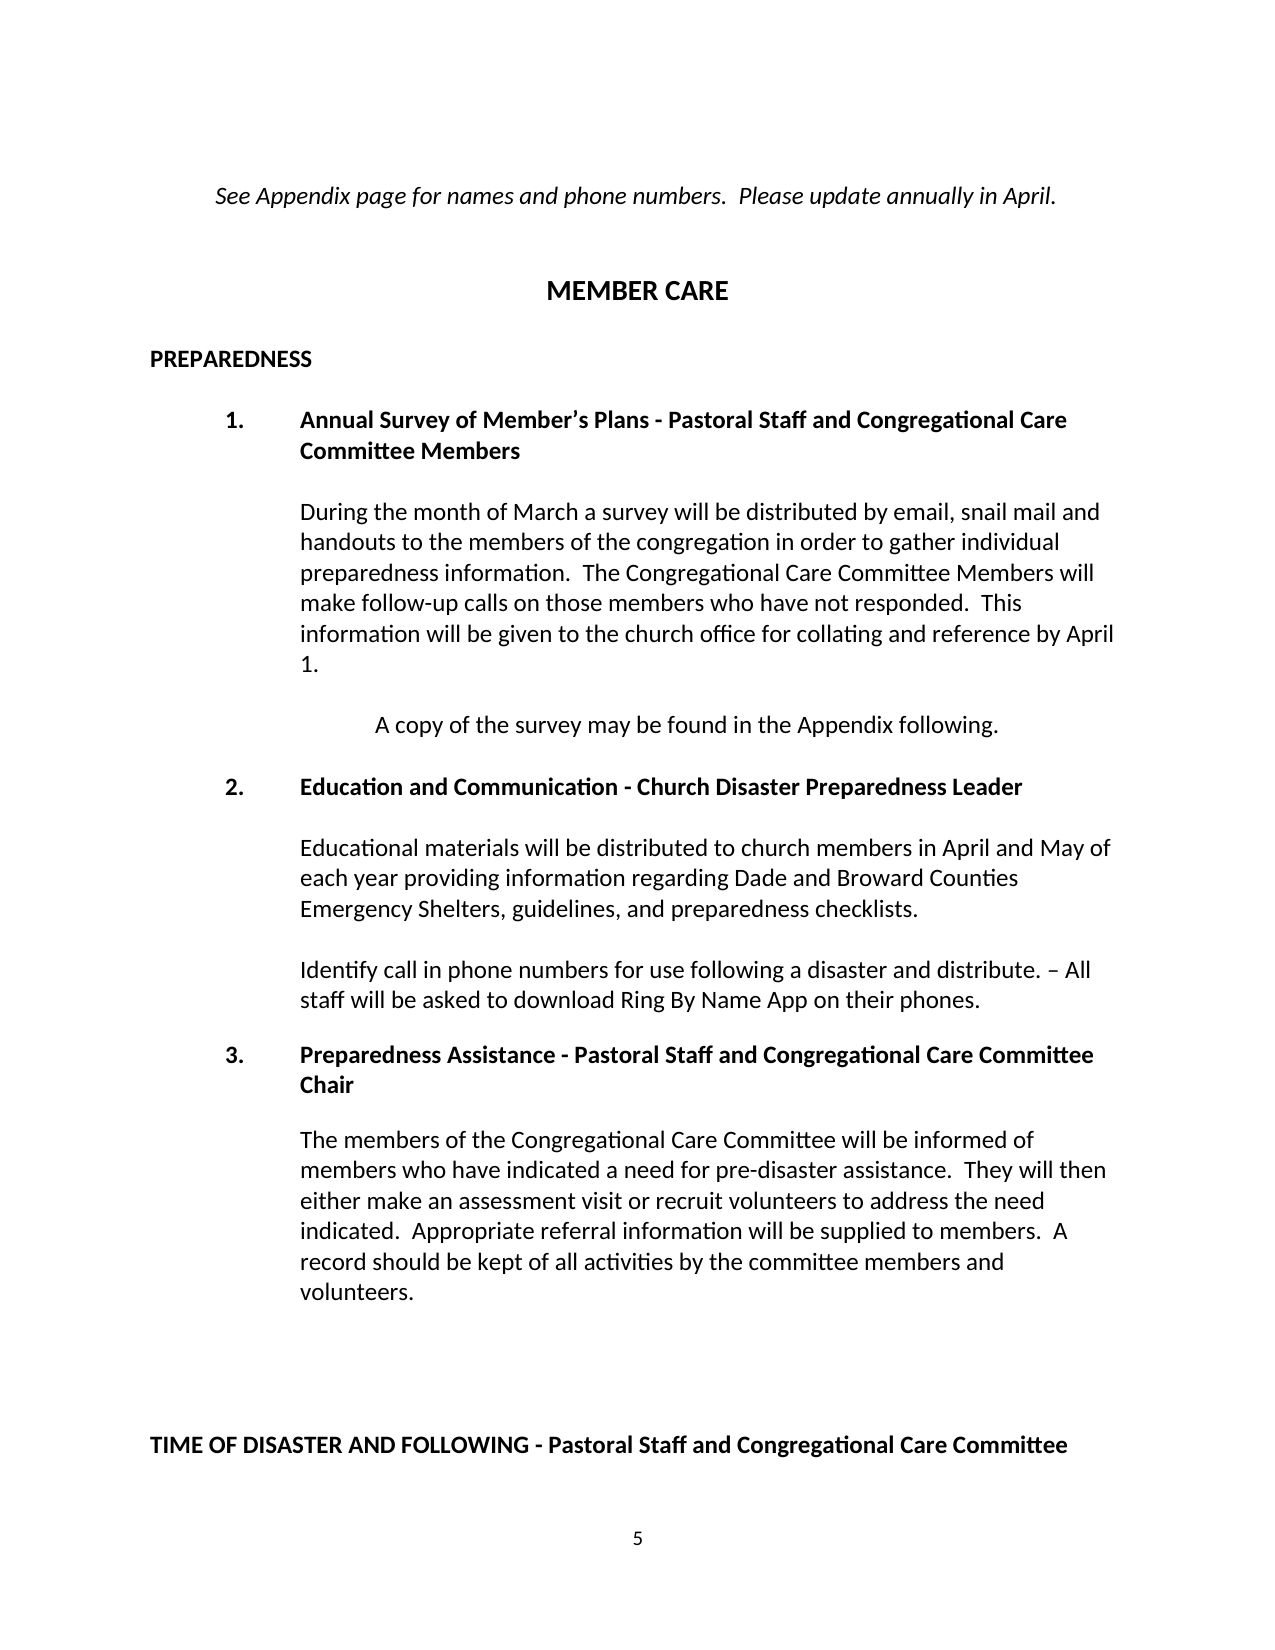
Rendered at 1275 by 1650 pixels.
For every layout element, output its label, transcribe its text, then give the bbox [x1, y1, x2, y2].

text See Appendix page for names and phone numbers. Please update annually in April. [150, 181, 1125, 211]
text 3. Preparedness Assistance - Pastoral Staff and Congregational Care Committee Chair [225, 1039, 1125, 1100]
text Educational materials will be distributed to church members in April and May of each year providing information regarding Dade and Broward Counties Emergency Shelters, guidelines, and preparedness checklists. [300, 832, 1125, 923]
text During the month of March a survey will be distributed by email, snail mail and handouts to the members of the congregation in order to gather individual preparedness information. The Congregational Care Committee Members will make follow-up calls on those members who have not responded. This information will be given to the church office for collating and reference by April 1. [300, 496, 1125, 679]
text TIME OF DISASTER AND FOLLOWING - Pastoral Staff and Congregational Care Committee [150, 1429, 1125, 1460]
text The members of the Congregational Care Committee will be informed of members who have indicated a need for pre-disaster assistance. They will then either make an assessment visit or recruit volunteers to address the need indicated. Appropriate referral information will be supplied to members. A record should be kept of all activities by the committee members and volunteers. [300, 1124, 1125, 1307]
text Identify call in phone numbers for use following a disaster and distribute. – All staff will be asked to download Ring By Name App on their phones. [300, 954, 1125, 1015]
text MEMBER CARE [150, 272, 1125, 308]
text 1. Annual Survey of Member’s Plans - Pastoral Staff and Congregational Care Committee Members [225, 404, 1125, 465]
text A copy of the survey may be found in the Appendix following. [300, 709, 1125, 740]
text 2. Education and Communication - Church Disaster Preparedness Leader [225, 771, 1125, 801]
text PREPAREDNESS [150, 343, 1125, 374]
